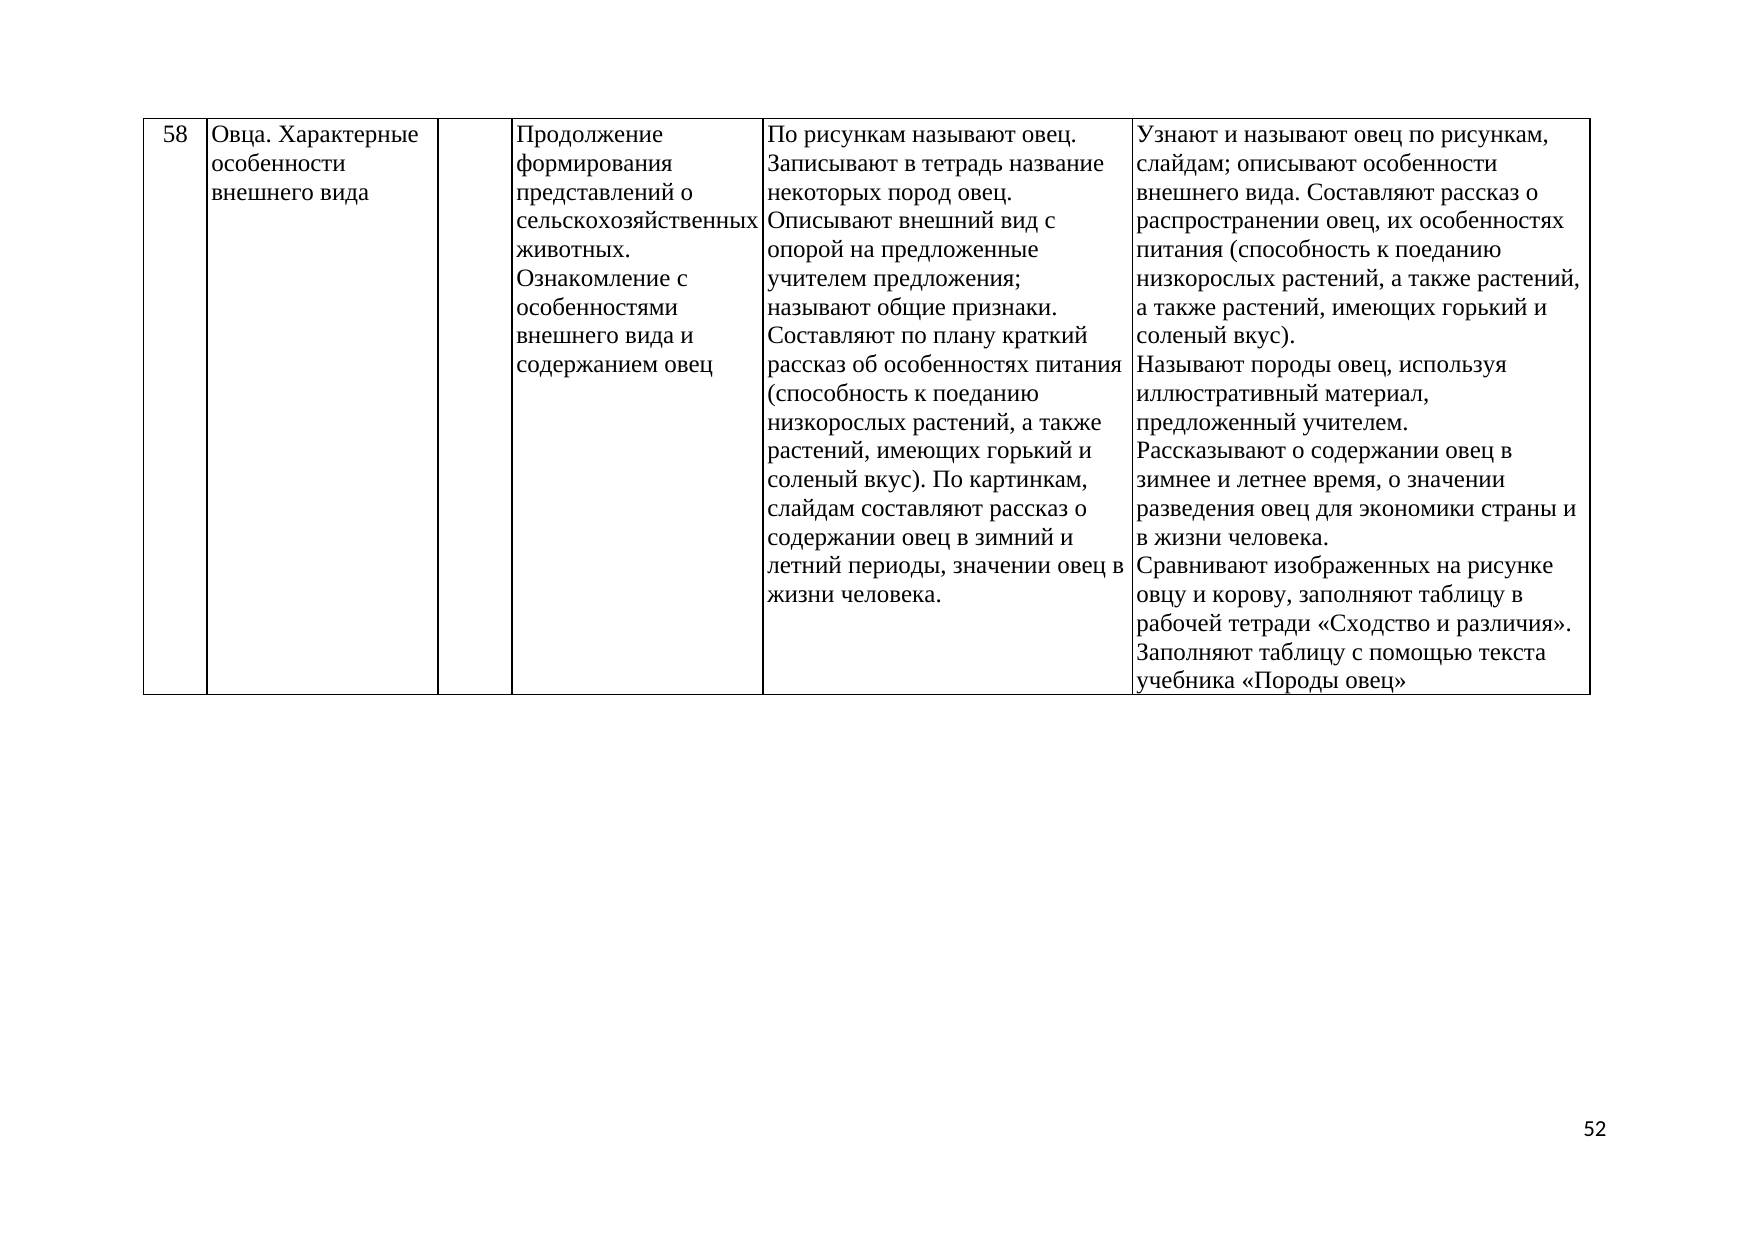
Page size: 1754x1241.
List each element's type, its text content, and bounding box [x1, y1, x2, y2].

table_cell 58 [144, 119, 206, 694]
table_cell Продолжение формирования представлений о сельскохозяйственных животных. Ознакомление с особенностями внешнего вида и содержанием овец [513, 119, 762, 694]
table_cell [439, 119, 511, 694]
table_cell По рисункам называют овец. Записывают в тетрадь название некоторых пород овец. Описывают внешний вид с опорой на предложенные учителем предложения; называют общие признаки. Составляют по плану краткий рассказ об особенностях питания (способность к поеданию низкорослых растений, а также растений, имеющих горький и соленый вкус). По картинкам, слайдам составляют рассказ о содержании овец в зимний и летний периоды, значении овец в жизни человека. [764, 119, 1132, 694]
table_cell Овца. Характерные особенности внешнего вида [208, 119, 437, 694]
